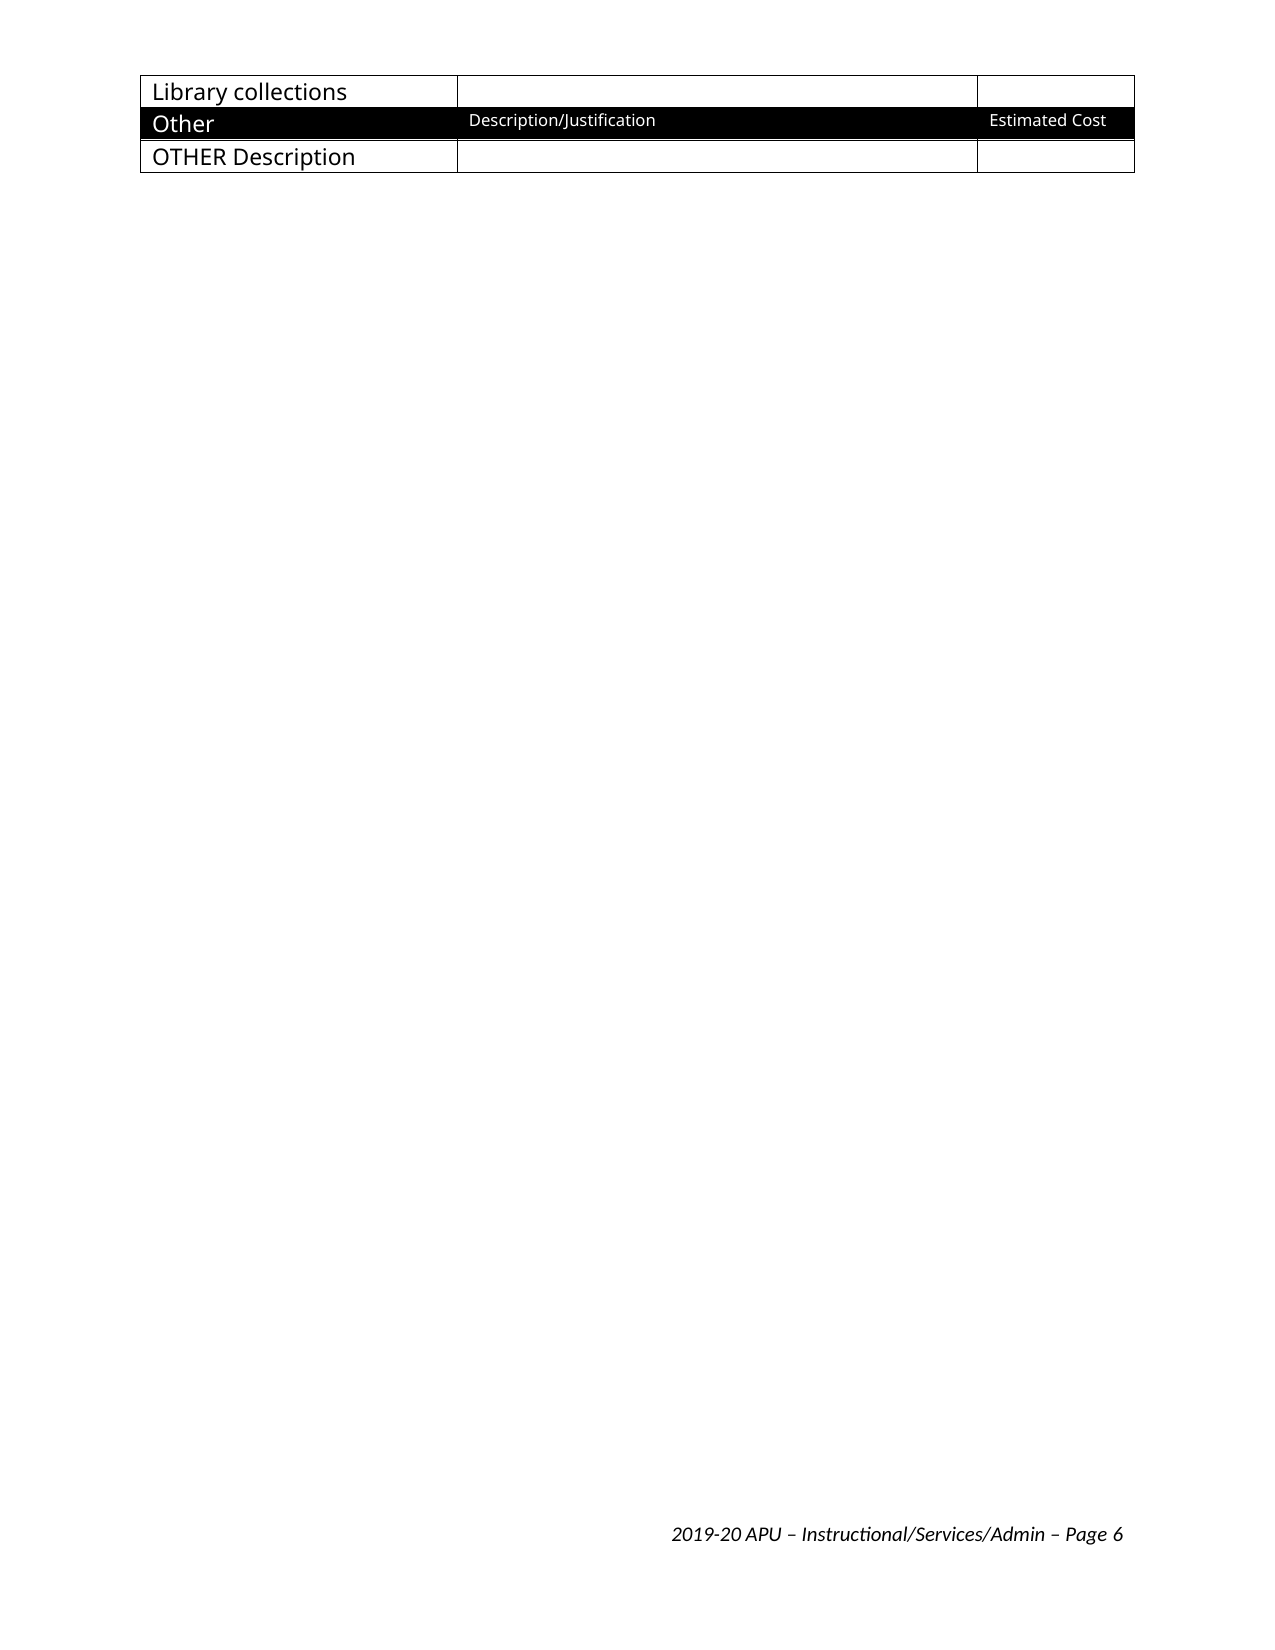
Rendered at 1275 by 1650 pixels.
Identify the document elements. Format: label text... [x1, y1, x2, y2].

table_cell Description/Justification [458, 108, 977, 139]
table_cell Estimated Cost [978, 108, 1134, 139]
table_cell [978, 141, 1134, 172]
table_cell [458, 76, 977, 107]
table_cell Other [141, 108, 457, 139]
table_cell [978, 76, 1134, 107]
table_cell OTHER Description [141, 141, 457, 172]
table_cell Library collections [141, 76, 457, 107]
table_cell [458, 141, 977, 172]
